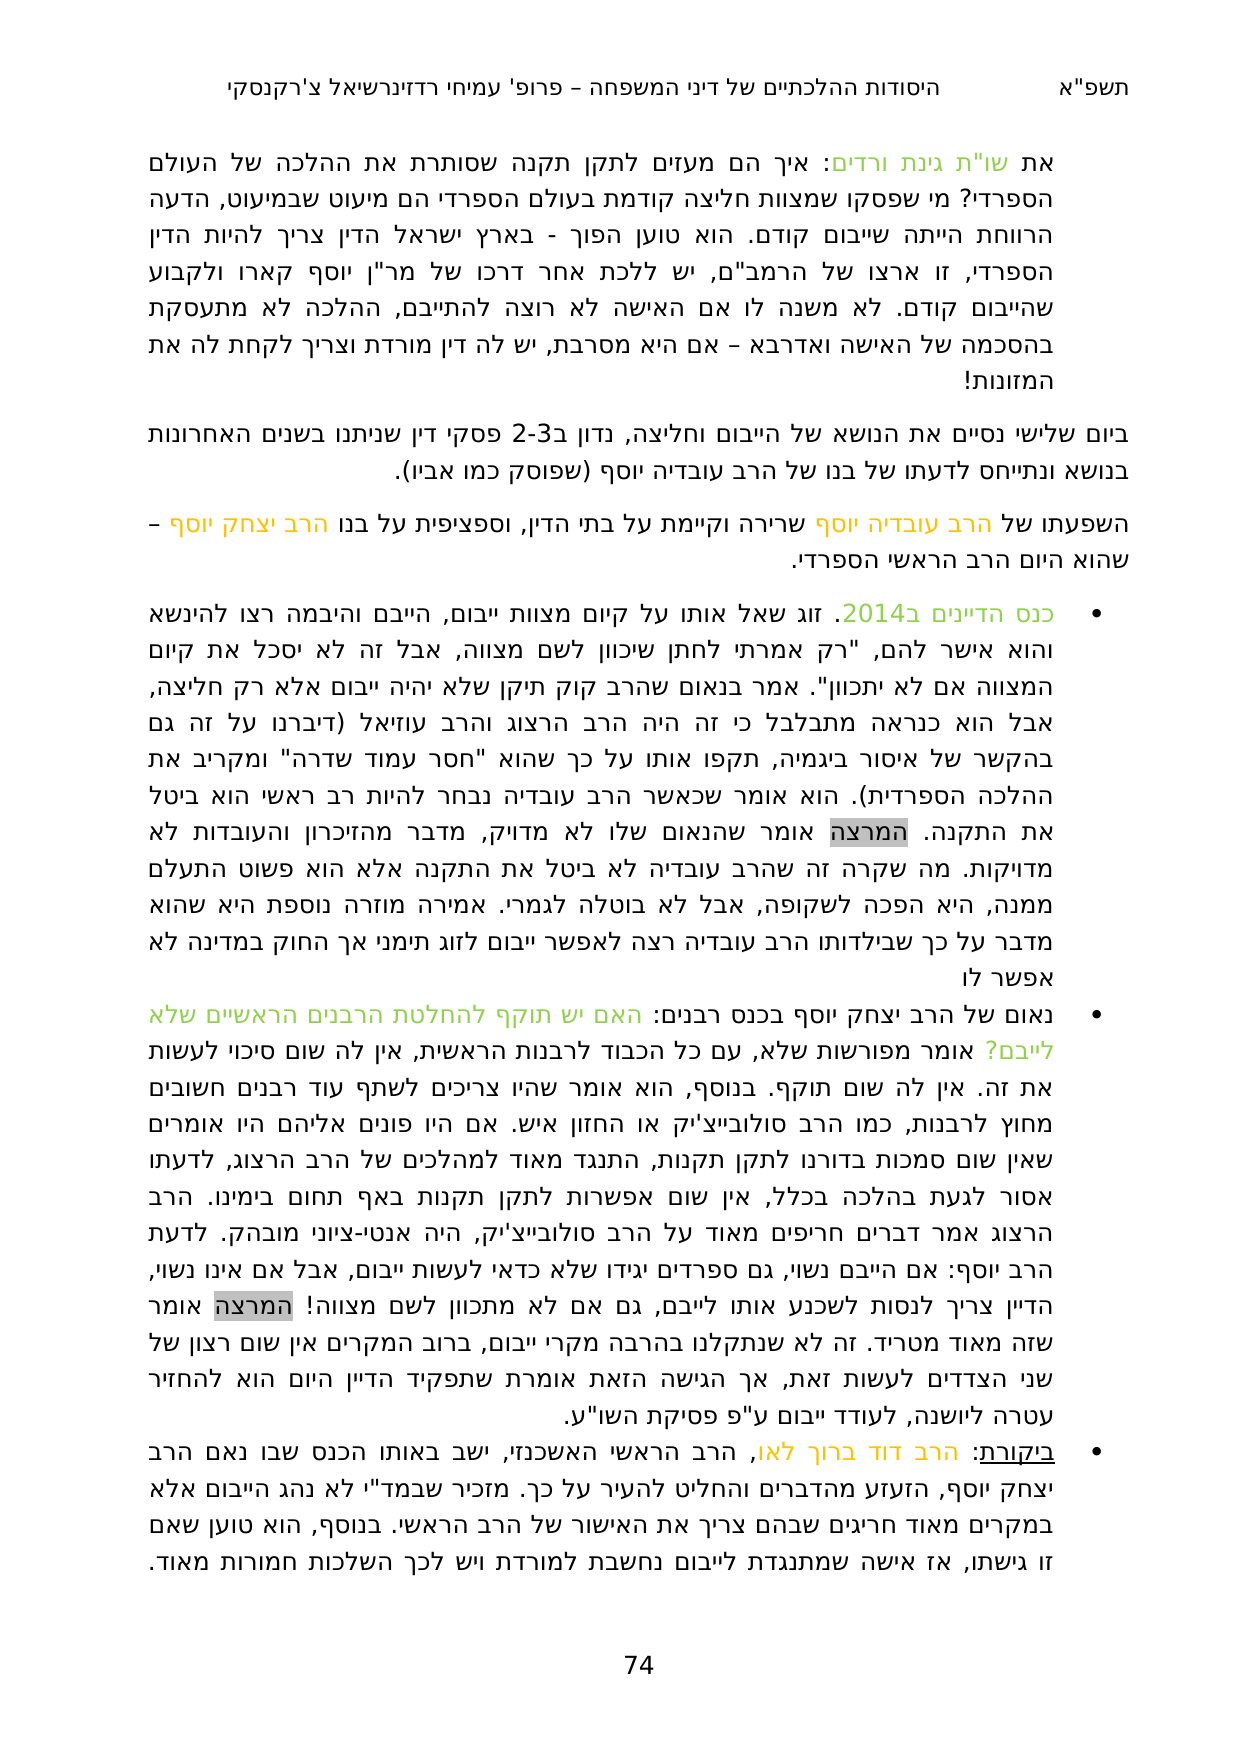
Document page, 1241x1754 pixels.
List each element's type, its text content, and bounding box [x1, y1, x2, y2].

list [148, 148, 1092, 396]
list נאום של הרב יצחק יוסף בכנס רבנים: האם יש תוקף להחלטת הרבנים הראשיים שלא לייבם? אומר מפורשות שלא, עם כל הכבוד לרבנות הראשית, אין לה שום סיכוי לעשות את זה. אין לה שום תוקף. בנוסף, הוא אומר שהיו צריכים לשתף עוד רבנים חשובים מחוץ לרבנות, כמו הרב סולובייצ'יק או החזון איש. אם היו פונים אליהם היו אומרים שאין שום סמכות בדורנו לתקן תקנות, התנגד מאוד למהלכים של הרב הרצוג, לדעתו אסור לגעת בהלכה בכלל, אין שום אפשרות לתקן תקנות באף תחום בימינו. הרב הרצוג אמר דברים חריפים מאוד על הרב סולובייצ'יק, היה אנטי-ציוני מובהק. לדעת הרב יוסף: אם הייבם נשוי, גם ספרדים יגידו שלא כדאי לעשות ייבום, אבל אם אינו נשוי, הדיין צריך לנסות לשכנע אותו לייבם, גם אם לא מתכוון לשם מצווה! המרצה אומר שזה מאוד מטריד. זה לא שנתקלנו בהרבה מקרי ייבום, ברוב המקרים אין שום רצון של שני הצדדים לעשות זאת, אך הגישה הזאת אומרת שתפקיד הדיין היום הוא להחזיר עטרה ליושנה, לעודד ייבום ע"פ פסיקת השו"ע. [148, 1000, 1092, 1430]
list כנס הדיינים ב2014. זוג שאל אותו על קיום מצוות ייבום, הייבם והיבמה רצו להינשא והוא אישר להם, "רק אמרתי לחתן שיכוון לשם מצווה, אבל זה לא יסכל את קיום המצווה אם לא יתכוון". אמר בנאום שהרב קוק תיקן שלא יהיה ייבום אלא רק חליצה, אבל הוא כנראה מתבלבל כי זה היה הרב הרצוג והרב עוזיאל (דיברנו על זה גם בהקשר של איסור ביגמיה, תקפו אותו על כך שהוא "חסר עמוד שדרה" ומקריב את ההלכה הספרדית). הוא אומר שכאשר הרב עובדיה נבחר להיות רב ראשי הוא ביטל את התקנה. המרצה אומר שהנאום שלו לא מדויק, מדבר מהזיכרון והעובדות לא מדויקות. מה שקרה זה שהרב עובדיה לא ביטל את התקנה אלא הוא פשוט התעלם ממנה, היא הפכה לשקופה, אבל לא בוטלה לגמרי. אמירה מוזרה נוספת היא שהוא מדבר על כך שבילדותו הרב עובדיה רצה לאפשר ייבום לזוג תימני אך החוק במדינה לא אפשר לו [148, 599, 1092, 992]
text ביום שלישי נסיים את הנושא של הייבום וחליצה, נדון ב2-3 פסקי דין שניתנו בשנים האחרונות בנושא ונתייחס לדעתו של בנו של הרב עובדיה יוסף (שפוסק כמו אביו). [148, 419, 1130, 485]
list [148, 1437, 1092, 1576]
text השפעתו של הרב עובדיה יוסף שרירה וקיימת על בתי הדין, וספציפית על בנו הרב יצחק יוסף – שהוא היום הרב הראשי הספרדי. [148, 509, 1130, 575]
